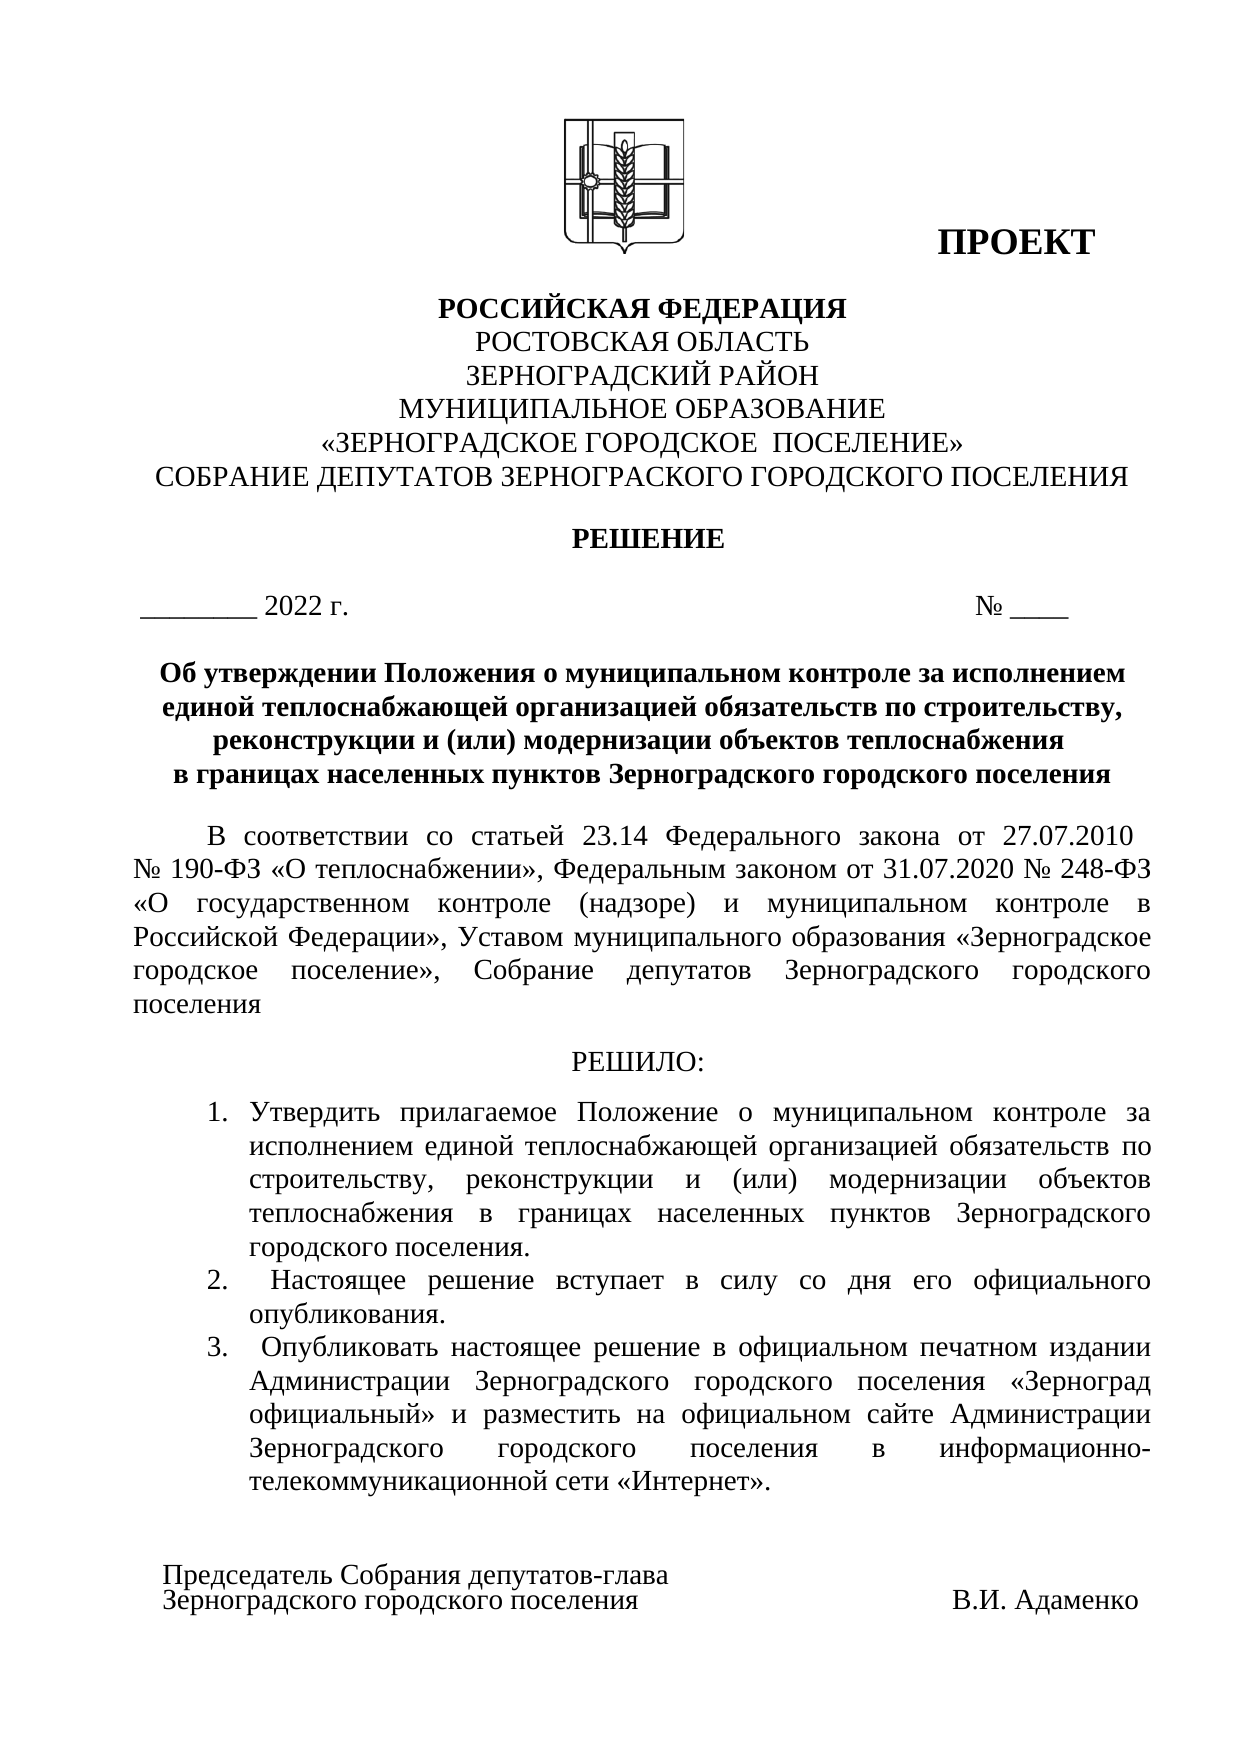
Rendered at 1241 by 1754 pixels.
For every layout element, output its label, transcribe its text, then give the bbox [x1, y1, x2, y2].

text РЕШИЛО: [133, 1044, 1152, 1078]
text РОСТОВСКАЯ ОБЛАСТЬ [133, 324, 1152, 358]
text РОССИЙСКАЯ ФЕДЕРАЦИЯ [133, 291, 1152, 324]
text ПРОЕКТ [133, 118, 1152, 262]
text Председатель Собрания депутатов-глава [133, 1564, 1152, 1589]
text В соответствии со статьей 23.14 Федерального закона от 27.07.2010 № 190-ФЗ «О теплоснабжении», Федеральным законом от 31.07.2020 № 248-ФЗ «О государственном контроле (надзоре) и муниципальном контроле в Российской Федерации», Уставом муниципального образования «Зерноградское городское поселение», Собрание депутатов Зерноградского городского поселения [133, 818, 1152, 1019]
text СОБРАНИЕ ДЕПУТАТОВ ЗЕРНОГРАСКОГО ГОРОДСКОГО ПОСЕЛЕНИЯ [133, 459, 1152, 492]
text РЕШЕНИЕ [133, 521, 1152, 554]
list Опубликовать настоящее решение в официальном печатном издании Администрации Зерноградского городского поселения «Зерноград официальный» и разместить на официальном сайте Администрации Зерноградского городского поселения в информационно-телекоммуникационной сети «Интернет». [207, 1329, 1152, 1497]
text ЗЕРНОГРАДСКИЙ РАЙОН [133, 358, 1152, 392]
text Зерноградского городского поселения В.И. Адаменко [133, 1589, 1152, 1614]
text Об утверждении Положения о муниципальном контроле за исполнением единой теплоснабжающей организацией обязательств по строительству, реконструкции и (или) модернизации объектов теплоснабжения в границах населенных пунктов Зерноградского городского поселения [133, 655, 1152, 789]
picture [563, 118, 685, 254]
list Утвердить прилагаемое Положение о муниципальном контроле за исполнением единой теплоснабжающей организацией обязательств по строительству, реконструкции и (или) модернизации объектов теплоснабжения в границах населенных пунктов Зерноградского городского поселения. [207, 1094, 1152, 1262]
text ________ 2022 г. № ____ [133, 588, 1152, 622]
text МУНИЦИПАЛЬНОЕ ОБРАЗОВАНИЕ [133, 392, 1152, 425]
list Настоящее решение вступает в силу со дня его официального опубликования. [207, 1262, 1152, 1329]
text «ЗЕРНОГРАДСКОЕ ГОРОДСКОЕ ПОСЕЛЕНИЕ» [133, 425, 1152, 459]
